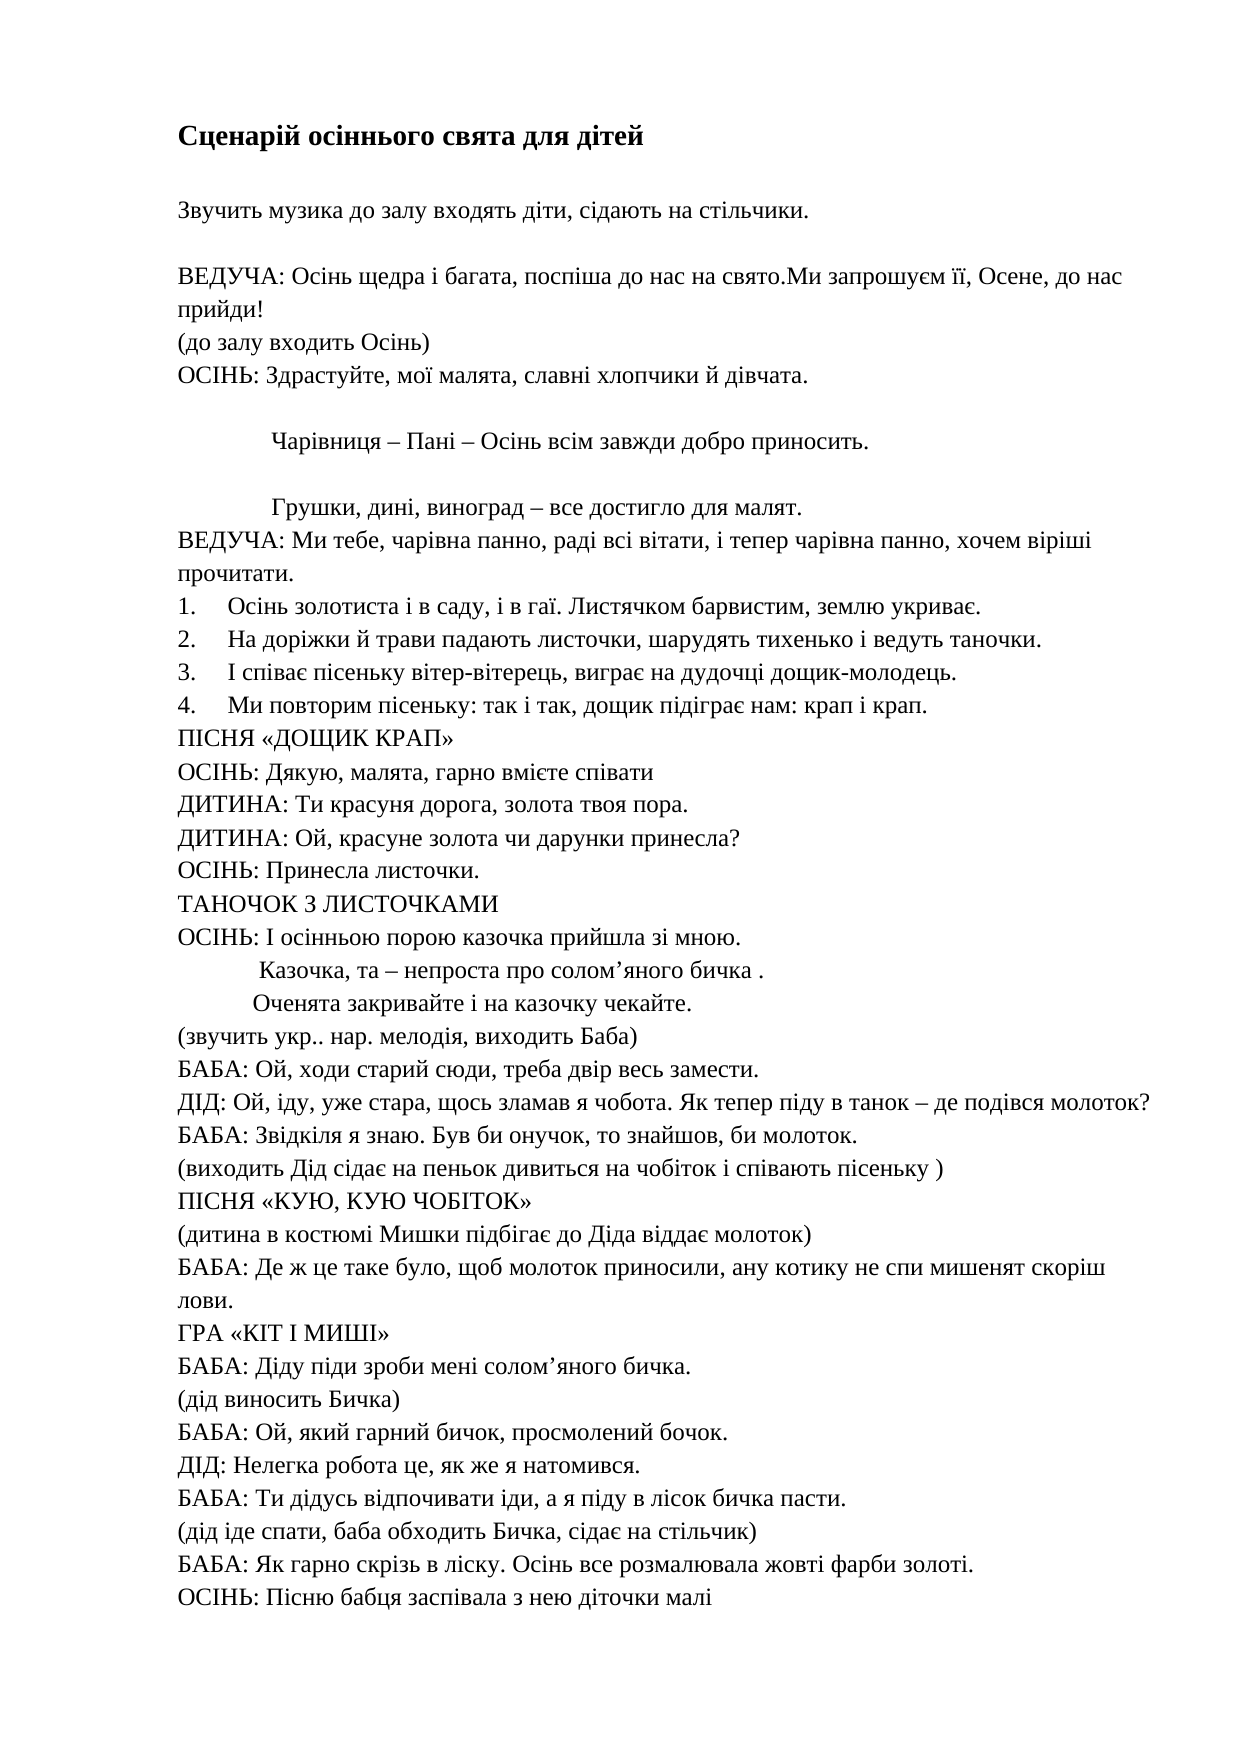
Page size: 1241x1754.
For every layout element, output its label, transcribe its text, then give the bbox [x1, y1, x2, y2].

text 1. Осінь золотиста і в саду, і в гаї. Листячком барвистим, землю укриває. [177, 591, 1152, 620]
text Сценарій осіннього свята для дітей [177, 118, 1152, 152]
text ДИТИНА: Ти красуня дорога, золота твоя пора. [177, 789, 1152, 818]
text Оченята закривайте і на казочку чекайте. [177, 988, 1152, 1016]
text БАБА: Ой, який гарний бичок, просмолений бочок. [177, 1417, 1152, 1446]
text ОСІНЬ: І осінньою порою казочка прийшла зі мною. [177, 922, 1152, 950]
text ПІСНЯ «ДОЩИК КРАП» [177, 723, 1152, 752]
text ВЕДУЧА: Ми тебе, чарівна панно, раді всі вітати, і тепер чарівна панно, хочем віріші прочитати. [177, 525, 1152, 587]
text ТАНОЧОК З ЛИСТОЧКАМИ [177, 889, 1152, 917]
text ВЕДУЧА: Осінь щедра і багата, поспіша до нас на свято.Ми запрошуєм її, Осене, до нас прийди! [177, 261, 1152, 323]
text ОСІНЬ: Пісню бабця заспівала з нею діточки малі [177, 1582, 1152, 1611]
text БАБА: Ой, ходи старий сюди, треба двір весь замести. [177, 1054, 1152, 1082]
text Казочка, та – непроста про солом’яного бичка . [177, 955, 1152, 983]
text (дід виносить Бичка) [177, 1384, 1152, 1413]
text ДІД: Ой, іду, уже стара, щось зламав я чобота. Як тепер піду в танок – де подівся молоток? [177, 1087, 1152, 1116]
text 3. І співає пісеньку вітер-вітерець, виграє на дудочці дощик-молодець. [177, 657, 1152, 686]
text 2. На доріжки й трави падають листочки, шарудять тихенько і ведуть таночки. [177, 624, 1152, 653]
text (до залу входить Осінь) [177, 327, 1152, 356]
text Звучить музика до залу входять діти, сідають на стільчики. [177, 195, 1152, 224]
text БАБА: Звідкіля я знаю. Був би онучок, то знайшов, би молоток. [177, 1120, 1152, 1148]
text (звучить укр.. нар. мелодія, виходить Баба) [177, 1021, 1152, 1049]
text ОСІНЬ: Принесла листочки. [177, 856, 1152, 884]
text ДІД: Нелегка робота це, як же я натомився. [177, 1450, 1152, 1479]
text ГРА «КІТ І МИШІ» [177, 1318, 1152, 1347]
text БАБА: Де ж це таке було, щоб молоток приносили, ану котику не спи мишенят скоріш лови. [177, 1252, 1152, 1314]
text БАБА: Як гарно скрізь в ліску. Осінь все розмалювала жовті фарби золоті. [177, 1549, 1152, 1578]
text (виходить Дід сідає на пеньок дивиться на чобіток і співають пісеньку ) [177, 1153, 1152, 1182]
text ДИТИНА: Ой, красуне золота чи дарунки принесла? [177, 823, 1152, 851]
text (дід іде спати, баба обходить Бичка, сідає на стільчик) [177, 1516, 1152, 1545]
text ОСІНЬ: Здрастуйте, мої малята, славні хлопчики й дівчата. [177, 360, 1152, 389]
text 4. Ми повторим пісеньку: так і так, дощик підіграє нам: крап і крап. [177, 691, 1152, 719]
text Чарівниця – Пані – Осінь всім завжди добро приносить. [177, 426, 1152, 455]
text БАБА: Ти дідусь відпочивати іди, а я піду в лісок бичка пасти. [177, 1483, 1152, 1512]
text (дитина в костюмі Мишки підбігає до Діда віддає молоток) [177, 1219, 1152, 1248]
text Грушки, дині, виноград – все достигло для малят. [177, 492, 1152, 521]
text БАБА: Діду піди зроби мені солом’яного бичка. [177, 1351, 1152, 1380]
text ОСІНЬ: Дякую, малята, гарно вмієте співати [177, 757, 1152, 785]
text ПІСНЯ «КУЮ, КУЮ ЧОБІТОК» [177, 1186, 1152, 1214]
